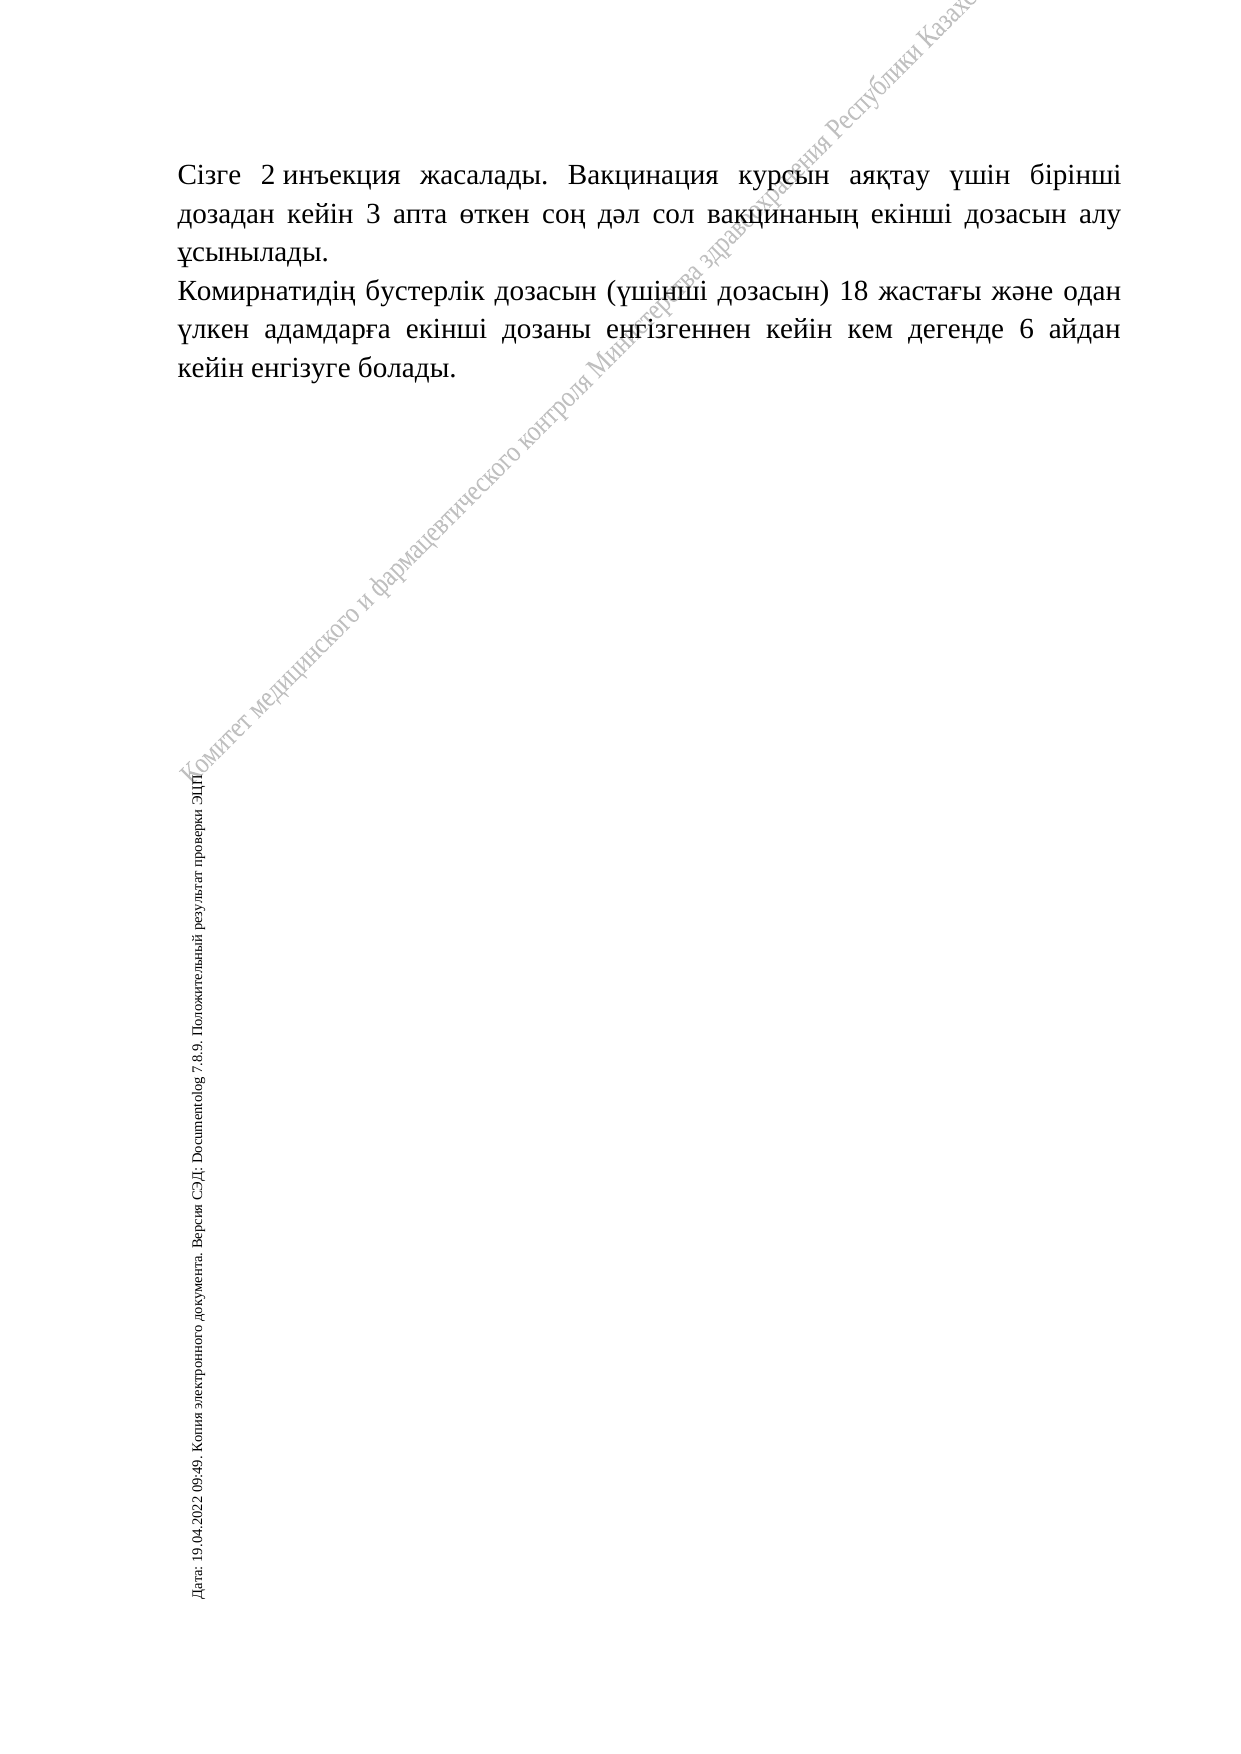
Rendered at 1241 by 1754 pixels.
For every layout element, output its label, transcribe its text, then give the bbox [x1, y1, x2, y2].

list Сізге 2 инъекция жасалады. Вакцинация курсын аяқтау үшін бірінші дозадан кейін 3 апта өткен соң дәл сол вакцинаның екінші дозасын алу ұсынылады. [177, 157, 1122, 268]
list Комирнатидің бустерлік дозасын (үшінші дозасын) 18 жастағы және одан үлкен адамдарға екінші дозаны енгізгеннен кейін кем дегенде 6 айдан кейін енгізуге болады. [177, 273, 1122, 383]
